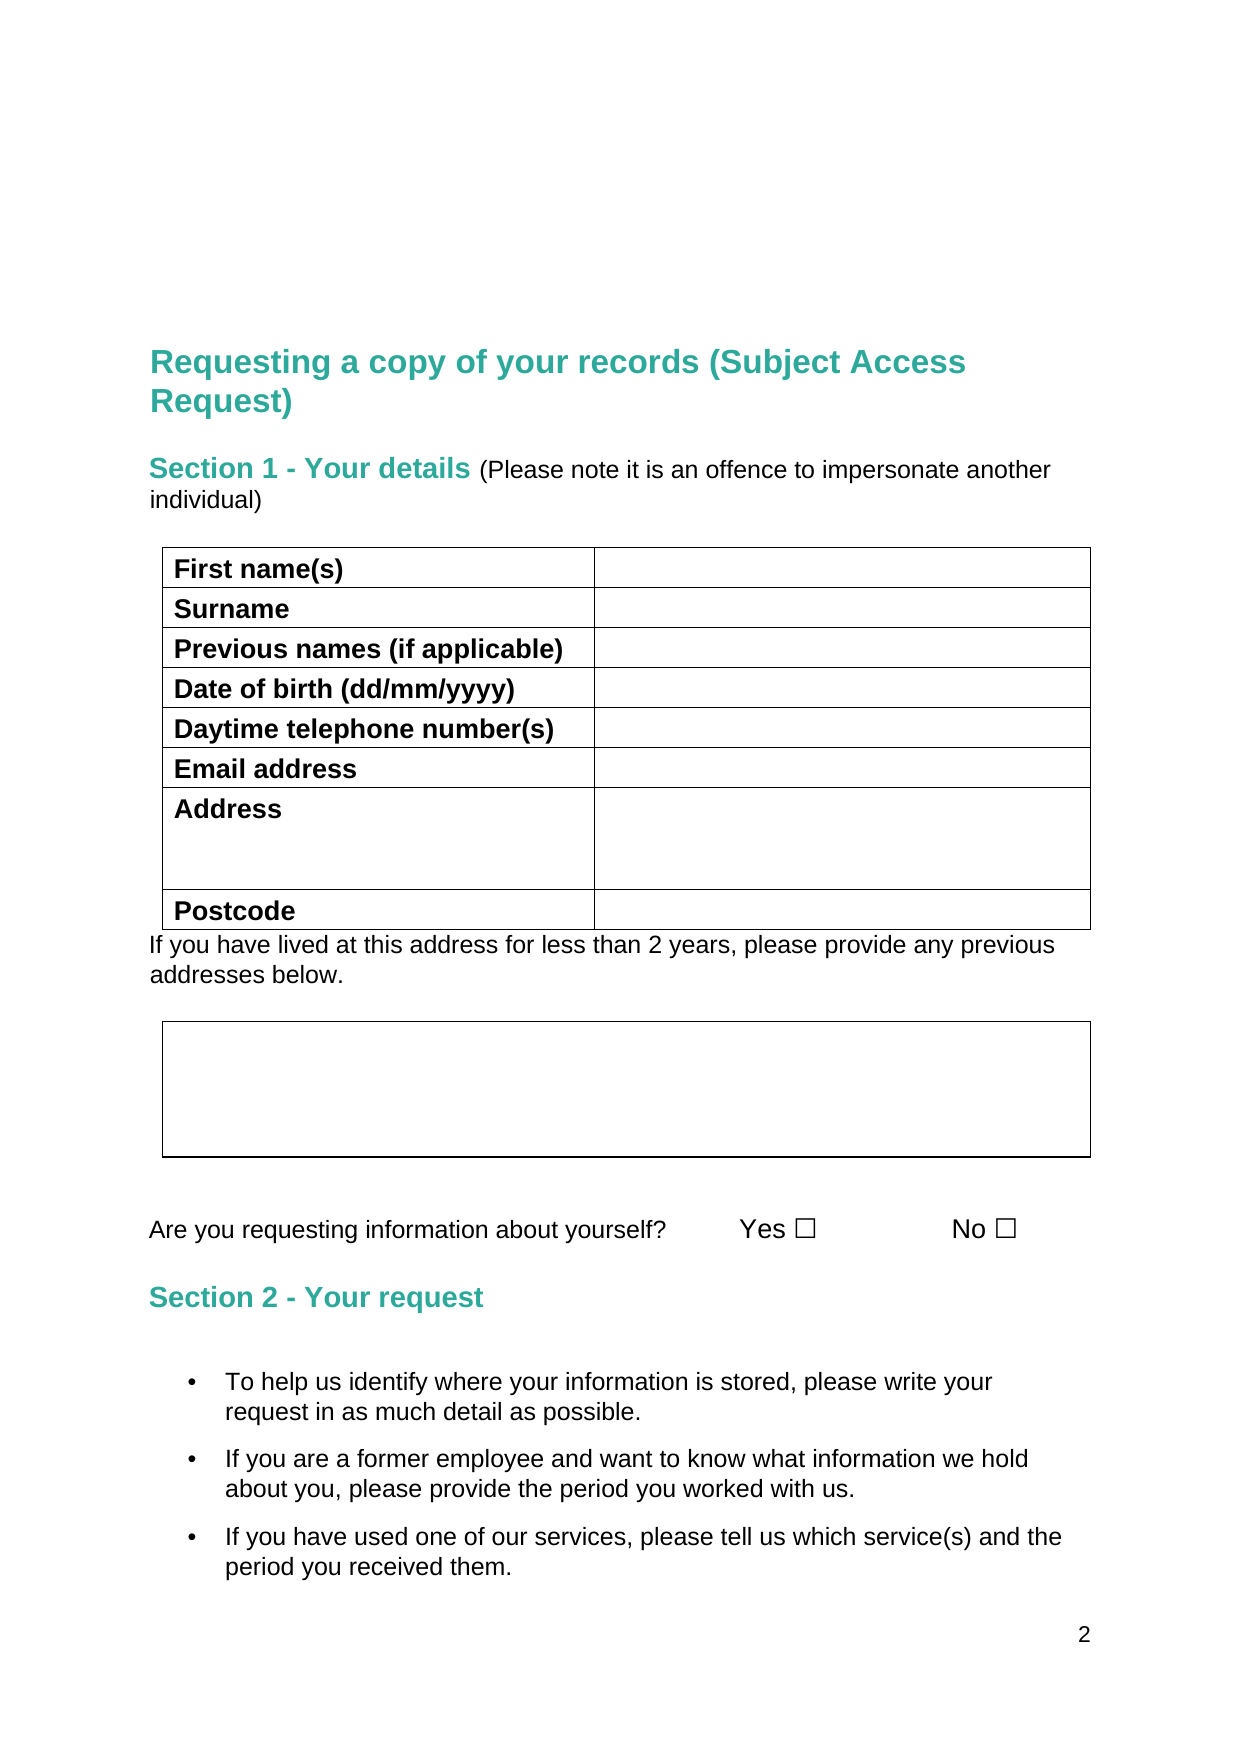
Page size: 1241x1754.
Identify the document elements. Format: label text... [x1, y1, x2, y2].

table_cell Address [163, 788, 594, 889]
table_header [595, 548, 1090, 587]
table_cell [595, 890, 1090, 929]
table_cell Postcode [163, 890, 594, 929]
text Are you requesting information about yourself? Yes ☐ No ☐ [148, 1210, 1083, 1247]
table_cell [595, 748, 1090, 787]
table_cell [595, 628, 1090, 667]
table_cell Surname [163, 588, 594, 627]
list If you are a former employee and want to know what information we hold about you, please provide the period you worked with us. [187, 1444, 1083, 1503]
table_cell Email address [163, 748, 594, 787]
table_cell [595, 588, 1090, 627]
text Section 1 - Your details (Please note it is an offence to impersonate another individual) [148, 451, 1083, 514]
text Requesting a copy of your records (Subject Access Request) [150, 342, 1083, 419]
subtitle Section 2 - Your request [148, 1280, 999, 1313]
list To help us identify where your information is stored, please write your request in as much detail as possible. [187, 1367, 1083, 1426]
list If you have used one of our services, please tell us which service(s) and the period you received them. [187, 1522, 1083, 1580]
table_cell [595, 668, 1090, 707]
text If you have lived at this address for less than 2 years, please provide any previous addresses below. [148, 930, 1083, 988]
table_cell [595, 788, 1090, 889]
table_cell Previous names (if applicable) [163, 628, 594, 667]
table_cell Daytime telephone number(s) [163, 708, 594, 747]
table_header First name(s) [163, 548, 594, 587]
table_cell Date of birth (dd/mm/yyyy) [163, 668, 594, 707]
table_cell [595, 708, 1090, 747]
table_header [163, 1022, 1090, 1156]
